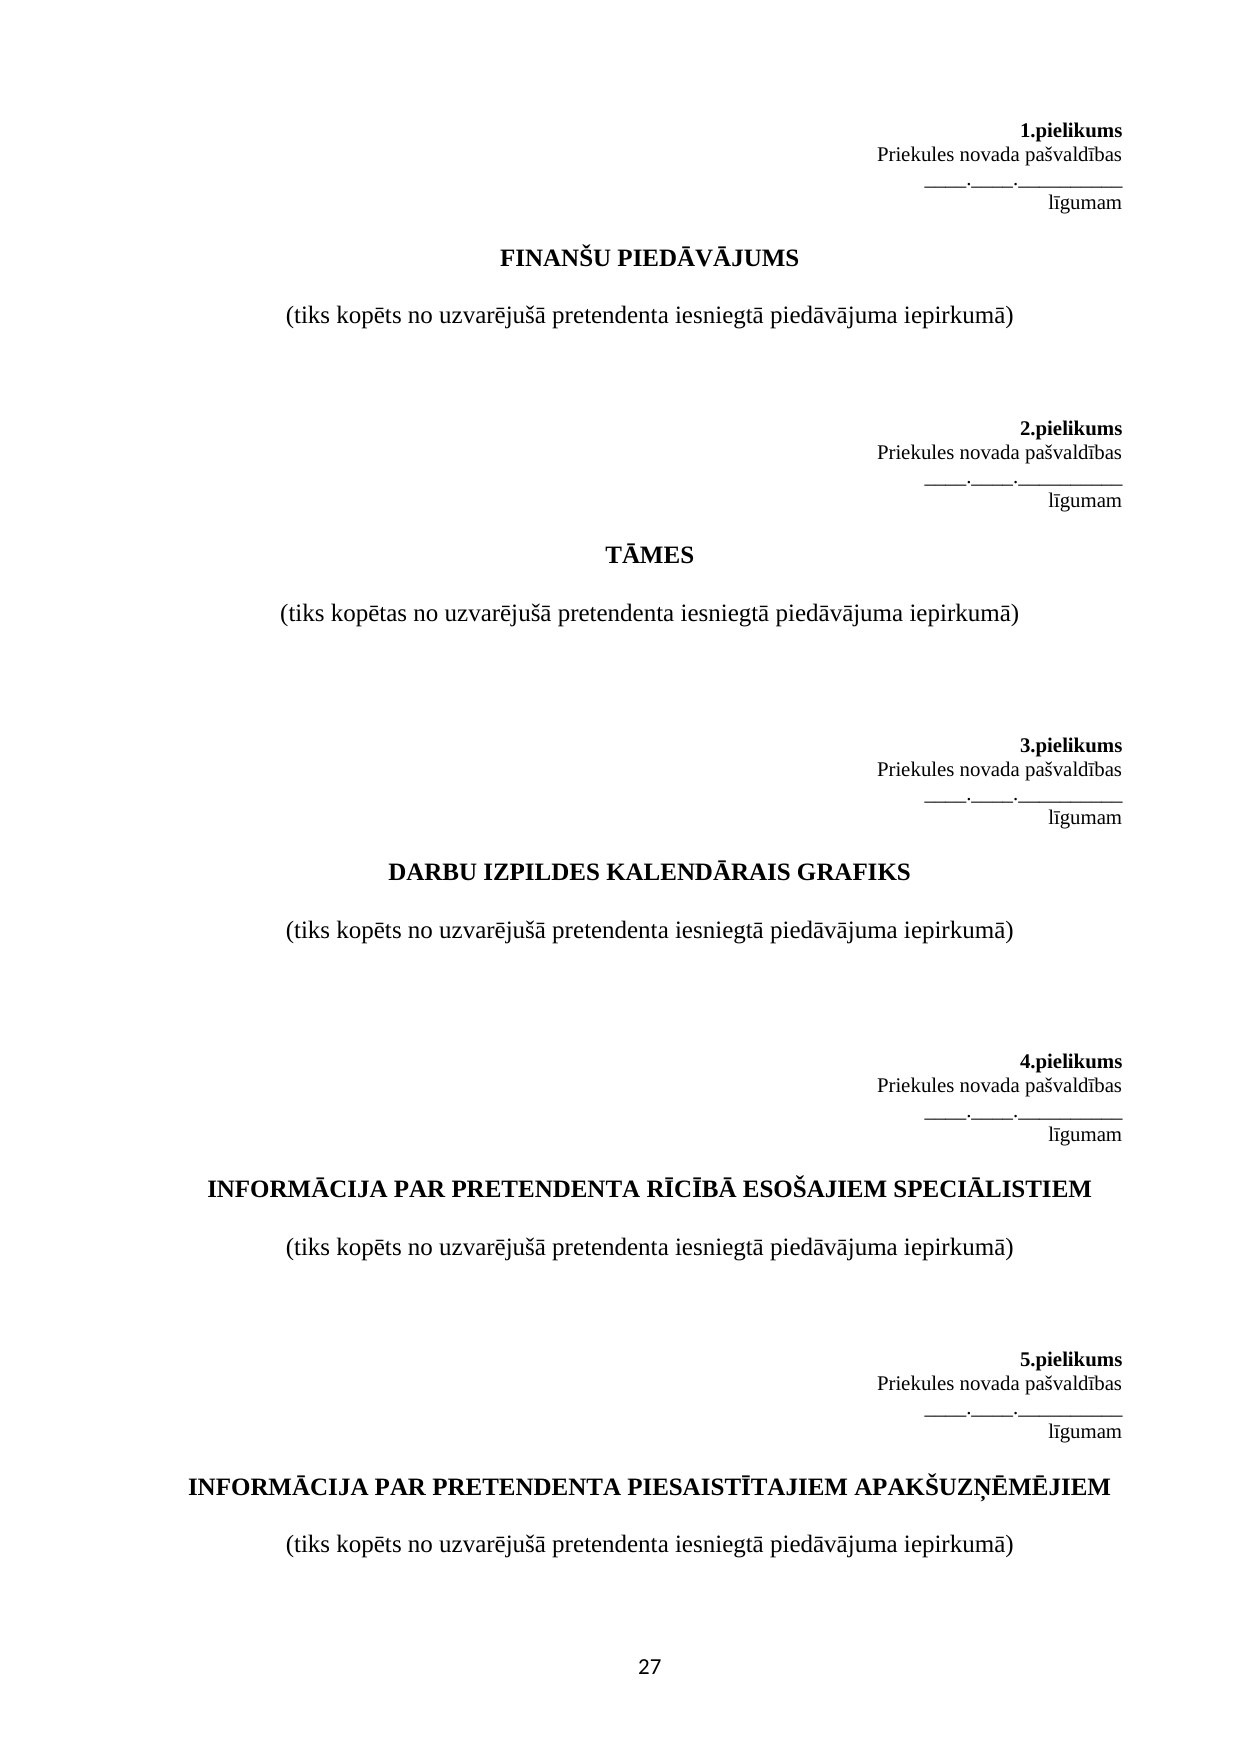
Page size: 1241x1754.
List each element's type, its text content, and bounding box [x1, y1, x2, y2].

text TĀMES [177, 541, 1122, 569]
text līgumam [177, 488, 1122, 512]
text (tiks kopēts no uzvarējušā pretendenta iesniegtā piedāvājuma iepirkumā) [177, 301, 1122, 329]
text ____.____.__________ [177, 166, 1122, 190]
text INFORMĀCIJA PAR PRETENDENTA PIESAISTĪTAJIEM APAKŠUZŅĒMĒJIEM [177, 1472, 1122, 1501]
text 4.pielikums [177, 1049, 1122, 1073]
text FINANŠU PIEDĀVĀJUMS [177, 243, 1122, 272]
text 3.pielikums [177, 732, 1122, 757]
text INFORMĀCIJA PAR PRETENDENTA RĪCĪBĀ ESOŠAJIEM SPECIĀLISTIEM [177, 1174, 1122, 1203]
text 1.pielikums [177, 118, 1122, 142]
text līgumam [177, 190, 1122, 214]
text līgumam [177, 1419, 1122, 1443]
text Priekules novada pašvaldības [177, 440, 1122, 464]
text 5.pielikums [177, 1347, 1122, 1371]
text Priekules novada pašvaldības [177, 1371, 1122, 1395]
text Priekules novada pašvaldības [177, 142, 1122, 166]
text ____.____.__________ [177, 781, 1122, 805]
text līgumam [177, 1122, 1122, 1146]
text (tiks kopēts no uzvarējušā pretendenta iesniegtā piedāvājuma iepirkumā) [177, 915, 1122, 944]
text DARBU IZPILDES KALENDĀRAIS GRAFIKS [177, 857, 1122, 886]
text ____.____.__________ [177, 1395, 1122, 1419]
text līgumam [177, 805, 1122, 829]
text Priekules novada pašvaldības [177, 1073, 1122, 1097]
text Priekules novada pašvaldības [177, 757, 1122, 781]
text ____.____.__________ [177, 464, 1122, 488]
text 2.pielikums [177, 416, 1122, 440]
text (tiks kopēts no uzvarējušā pretendenta iesniegtā piedāvājuma iepirkumā) [177, 1529, 1122, 1558]
text (tiks kopēts no uzvarējušā pretendenta iesniegtā piedāvājuma iepirkumā) [177, 1232, 1122, 1261]
text (tiks kopētas no uzvarējušā pretendenta iesniegtā piedāvājuma iepirkumā) [177, 598, 1122, 627]
text ____.____.__________ [177, 1097, 1122, 1122]
